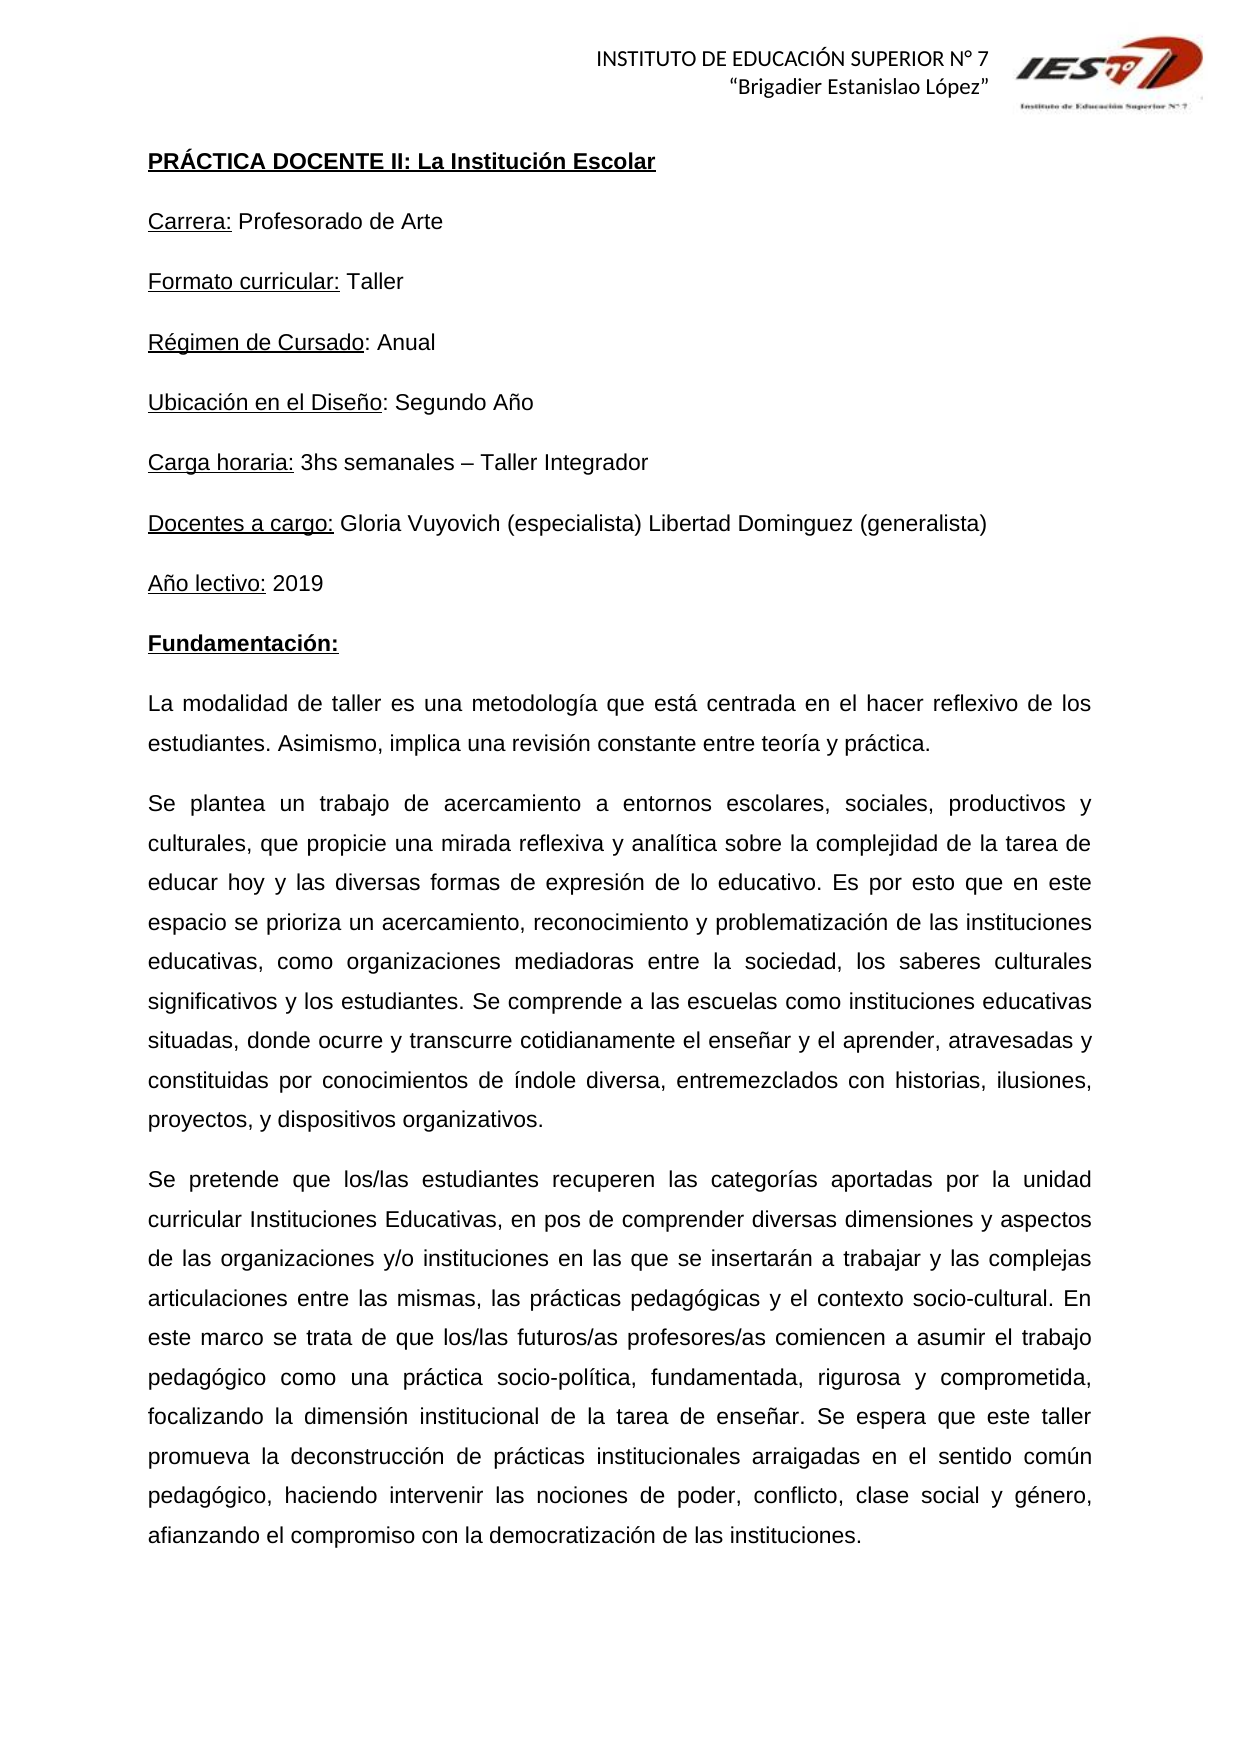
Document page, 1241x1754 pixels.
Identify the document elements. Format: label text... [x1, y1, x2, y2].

text PRÁCTICA DOCENTE II: La Institución Escolar [148, 148, 1093, 174]
text La modalidad de taller es una metodología que está centrada en el hacer reflexivo de los estudiantes. Asimismo, implica una revisión constante entre teoría y práctica. [148, 690, 1093, 756]
text Formato curricular: Taller [148, 268, 1093, 294]
picture [1011, 12, 1208, 124]
text Fundamentación: [148, 630, 1093, 656]
text Ubicación en el Diseño: Segundo Año [148, 389, 1093, 415]
text Docentes a cargo: Gloria Vuyovich (especialista) Libertad Dominguez (generalista) [148, 509, 1093, 536]
text Se plantea un trabajo de acercamiento a entornos escolares, sociales, productivos y culturales, que propicie una mirada reflexiva y analítica sobre la complejidad de la tarea de educar hoy y las diversas formas de expresión de lo educativo. Es por esto que en este espacio se prioriza un acercamiento, reconocimiento y problematización de las instituciones educativas, como organizaciones mediadoras entre la sociedad, los saberes culturales significativos y los estudiantes. Se comprende a las escuelas como instituciones educativas situadas, donde ocurre y transcurre cotidianamente el enseñar y el aprender, atravesadas y constituidas por conocimientos de índole diversa, entremezclados con historias, ilusiones, proyectos, y dispositivos organizativos. [148, 790, 1093, 1132]
text Se pretende que los/las estudiantes recuperen las categorías aportadas por la unidad curricular Instituciones Educativas, en pos de comprender diversas dimensiones y aspectos de las organizaciones y/o instituciones en las que se insertarán a trabajar y las complejas articulaciones entre las mismas, las prácticas pedagógicas y el contexto socio-cultural. En este marco se trata de que los/las futuros/as profesores/as comiencen a asumir el trabajo pedagógico como una práctica socio-política, fundamentada, rigurosa y comprometida, focalizando la dimensión institucional de la tarea de enseñar. Se espera que este taller promueva la deconstrucción de prácticas institucionales arraigadas en el sentido común pedagógico, haciendo intervenir las nociones de poder, conflicto, clase social y género, afianzando el compromiso con la democratización de las instituciones. [148, 1166, 1093, 1548]
text Carrera: Profesorado de Arte [148, 208, 1093, 234]
text Carga horaria: 3hs semanales – Taller Integrador [148, 449, 1093, 476]
text Año lectivo: 2019 [148, 570, 1093, 596]
text Régimen de Cursado: Anual [148, 328, 1093, 355]
